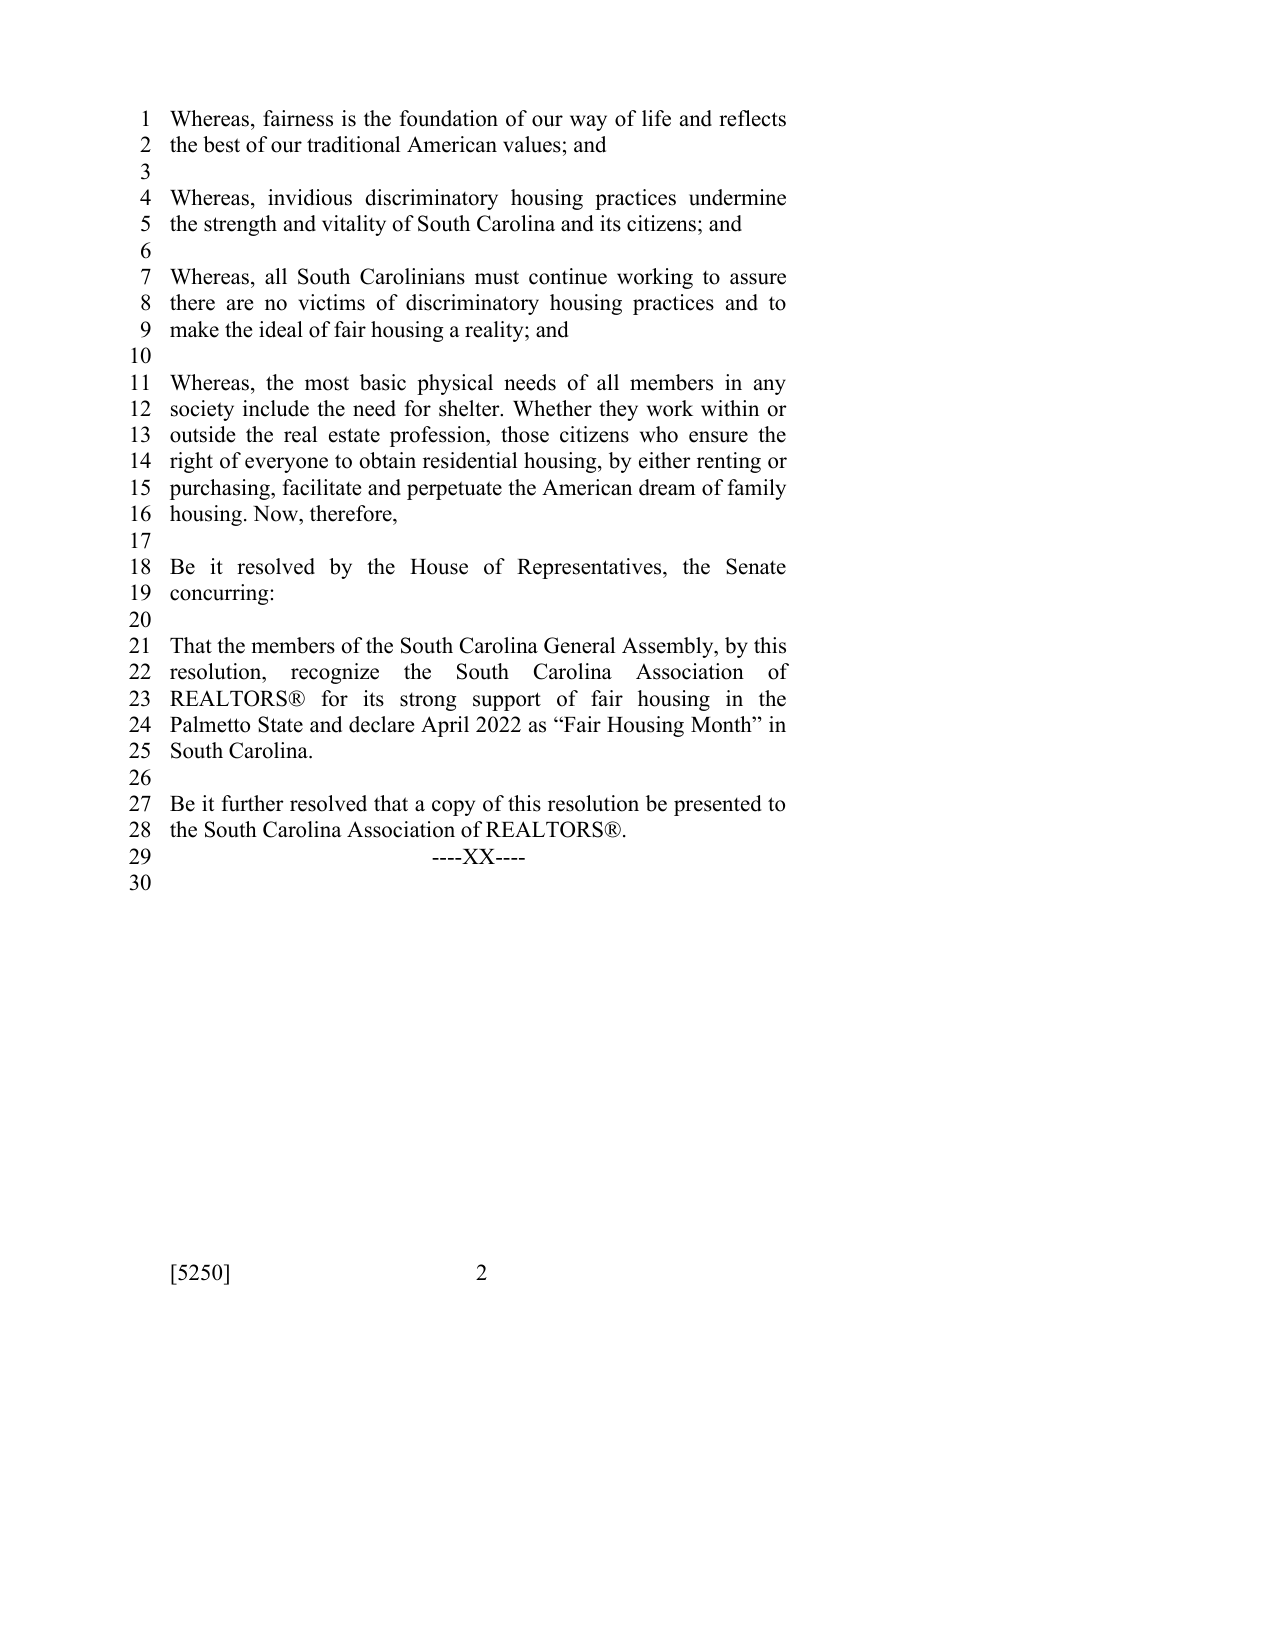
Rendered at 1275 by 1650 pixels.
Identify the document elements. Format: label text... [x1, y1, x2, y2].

text That the members of the South Carolina General Assembly, by this resolution, recognize the South Carolina Association of REALTORS® for its strong support of fair housing in the Palmetto State and declare April 2022 as “Fair Housing Month” in South Carolina. [169, 632, 787, 764]
text Whereas, all South Carolinians must continue working to assure there are no victims of discriminatory housing practices and to make the ideal of fair housing a reality; and [169, 263, 787, 342]
text Be it further resolved that a copy of this resolution be presented to the South Carolina Association of REALTORS®. [169, 790, 787, 843]
text Whereas, fairness is the foundation of our way of life and reflects the best of our traditional American values; and [169, 105, 787, 158]
text Whereas, invidious discriminatory housing practices undermine the strength and vitality of South Carolina and its citizens; and [169, 184, 787, 237]
text Be it resolved by the House of Representatives, the Senate concurring: [169, 553, 787, 606]
text Whereas, the most basic physical needs of all members in any society include the need for shelter. Whether they work within or outside the real estate profession, those citizens who ensure the right of everyone to obtain residential housing, by either renting or purchasing, facilitate and perpetuate the American dream of family housing. Now, therefore, [169, 368, 787, 527]
text ----XX---- [169, 843, 787, 869]
